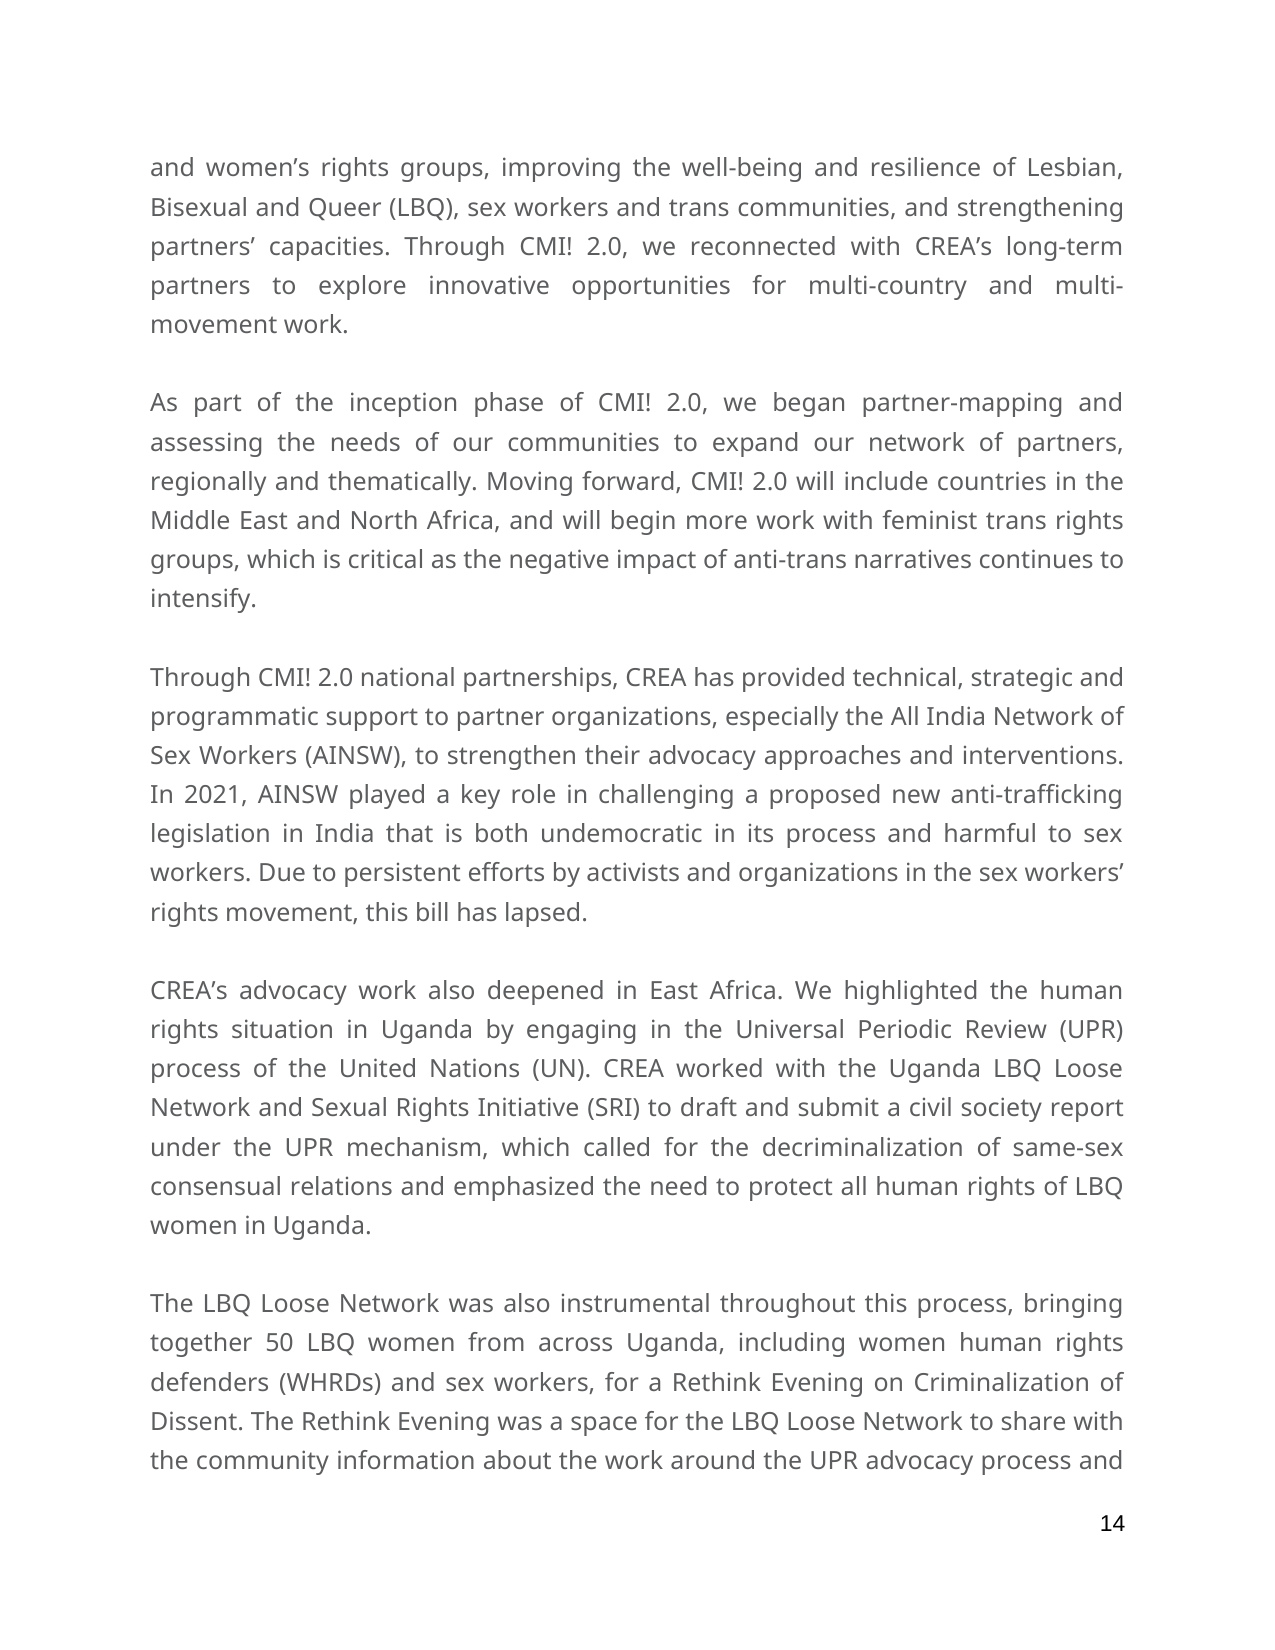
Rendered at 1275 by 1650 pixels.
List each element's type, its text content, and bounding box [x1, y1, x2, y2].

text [150, 150, 1125, 341]
text CREA’s advocacy work also deepened in East Africa. We highlighted the human rights situation in Uganda by engaging in the Universal Periodic Review (UPR) process of the United Nations (UN). CREA worked with the Uganda LBQ Loose Network and Sexual Rights Initiative (SRI) to draft and submit a civil society report under the UPR mechanism, which called for the decriminalization of same-sex consensual relations and emphasized the need to protect all human rights of LBQ women in Uganda. [150, 972, 1125, 1242]
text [150, 1286, 1125, 1477]
text As part of the inception phase of CMI! 2.0, we began partner-mapping and assessing the needs of our communities to expand our network of partners, regionally and thematically. Moving forward, CMI! 2.0 will include countries in the Middle East and North Africa, and will begin more work with feminist trans rights groups, which is critical as the negative impact of anti-trans narratives continues to intensify. [150, 385, 1125, 615]
text Through CMI! 2.0 national partnerships, CREA has provided technical, strategic and programmatic support to partner organizations, especially the All India Network of Sex Workers (AINSW), to strengthen their advocacy approaches and interventions. In 2021, AINSW played a key role in challenging a proposed new anti-trafficking legislation in India that is both undemocratic in its process and harmful to sex workers. Due to persistent efforts by activists and organizations in the sex workers’ rights movement, this bill has lapsed. [150, 659, 1125, 928]
